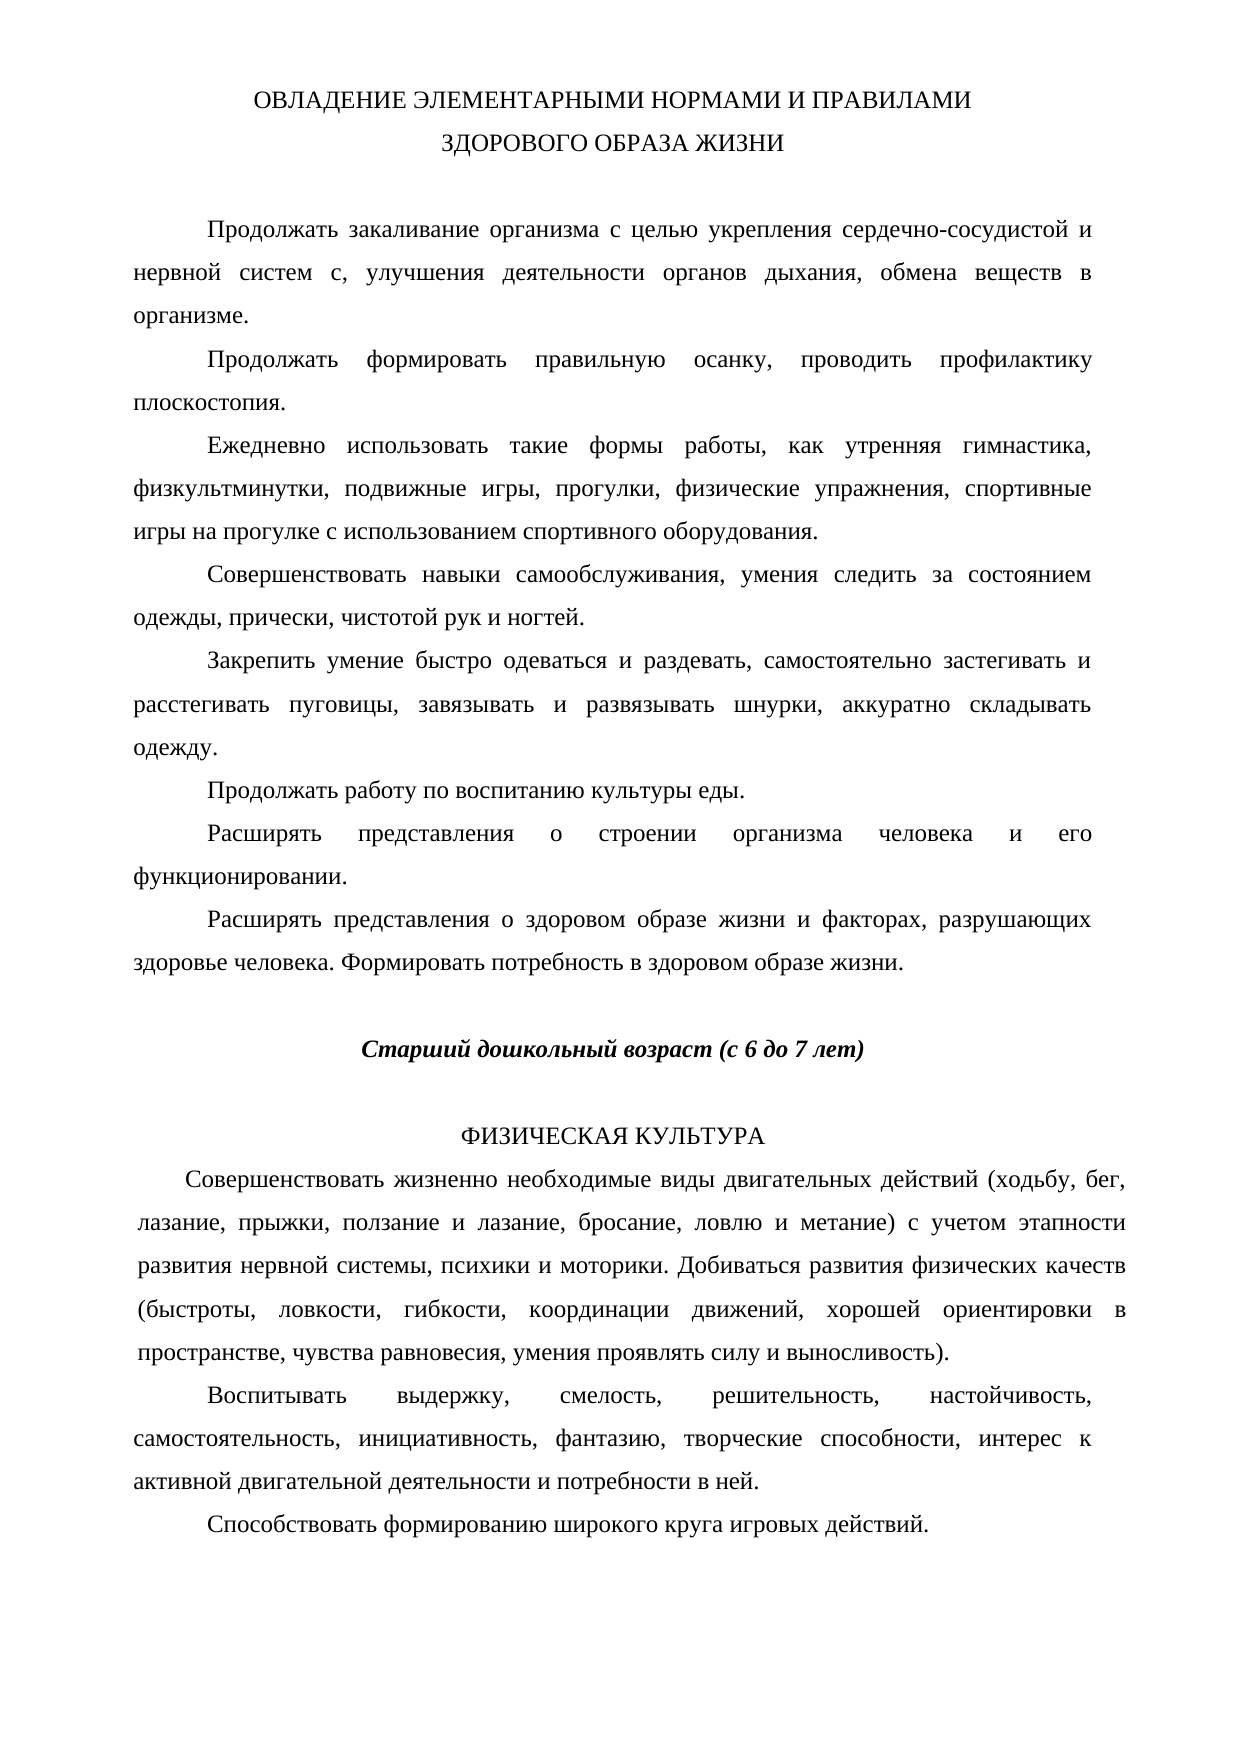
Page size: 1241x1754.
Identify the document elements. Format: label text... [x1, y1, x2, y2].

text ФИЗИЧЕСКАЯ КУЛЬТУРА [102, 1121, 1124, 1150]
text Ежедневно использовать такие формы работы, как утренняя гимнастика, физкультминутки, подвижные игры, прогулки, физические упражнения, спортивные игры на прогулке с использованием спортивного оборудования. [133, 430, 1093, 545]
text Продолжать закаливание организма с целью укрепления сердечно-сосудистой и нервной систем с, улучшения деятельности органов дыхания, обмена веществ в организме. [133, 214, 1093, 329]
text Совершенствовать жизненно необходимые виды двигательных действий (ходьбу, бег, лазание, прыжки, ползание и лазание, бросание, ловлю и метание) с учетом этапности развития нервной системы, психики и моторики. Добиваться развития физических качеств (быстроты, ловкости, гибкости, координации движений, хорошей ориентировки в пространстве, чувства равновесия, умения проявлять силу и выносливость). [137, 1164, 1127, 1366]
subtitle Старший дошкольный возраст (с 6 до 7 лет) [102, 1034, 1124, 1063]
text Расширять представления о строении организма человека и его функционировании. [133, 818, 1092, 890]
text ОВЛАДЕНИЕ ЭЛЕМЕНТАРНЫМИ НОРМАМИ И ПРАВИЛАМИ ЗДОРОВОГО ОБРАЗА ЖИЗНИ [237, 85, 989, 157]
text Закрепить умение быстро одеваться и раздевать, самостоятельно застегивать и расстегивать пуговицы, завязывать и развязывать шнурки, аккуратно складывать одежду. [133, 646, 1092, 761]
text Совершенствовать навыки самообслуживания, умения следить за состоянием одежды, прически, чистотой рук и ногтей. [133, 559, 1092, 631]
text Продолжать работу по воспитанию культуры еды. [207, 775, 1151, 804]
text Продолжать формировать правильную осанку, проводить профилактику плоскостопия. [133, 344, 1093, 416]
text Расширять представления о здоровом образе жизни и факторах, разрушающих здоровье человека. Формировать потребность в здоровом образе жизни. [133, 904, 1092, 976]
text Способствовать формированию широкого круга игровых действий. [207, 1509, 1151, 1538]
text Воспитывать выдержку, смелость, решительность, настойчивость, самостоятельность, инициативность, фантазию, творческие способности, интерес к активной двигательной деятельности и потребности в ней. [133, 1380, 1092, 1495]
